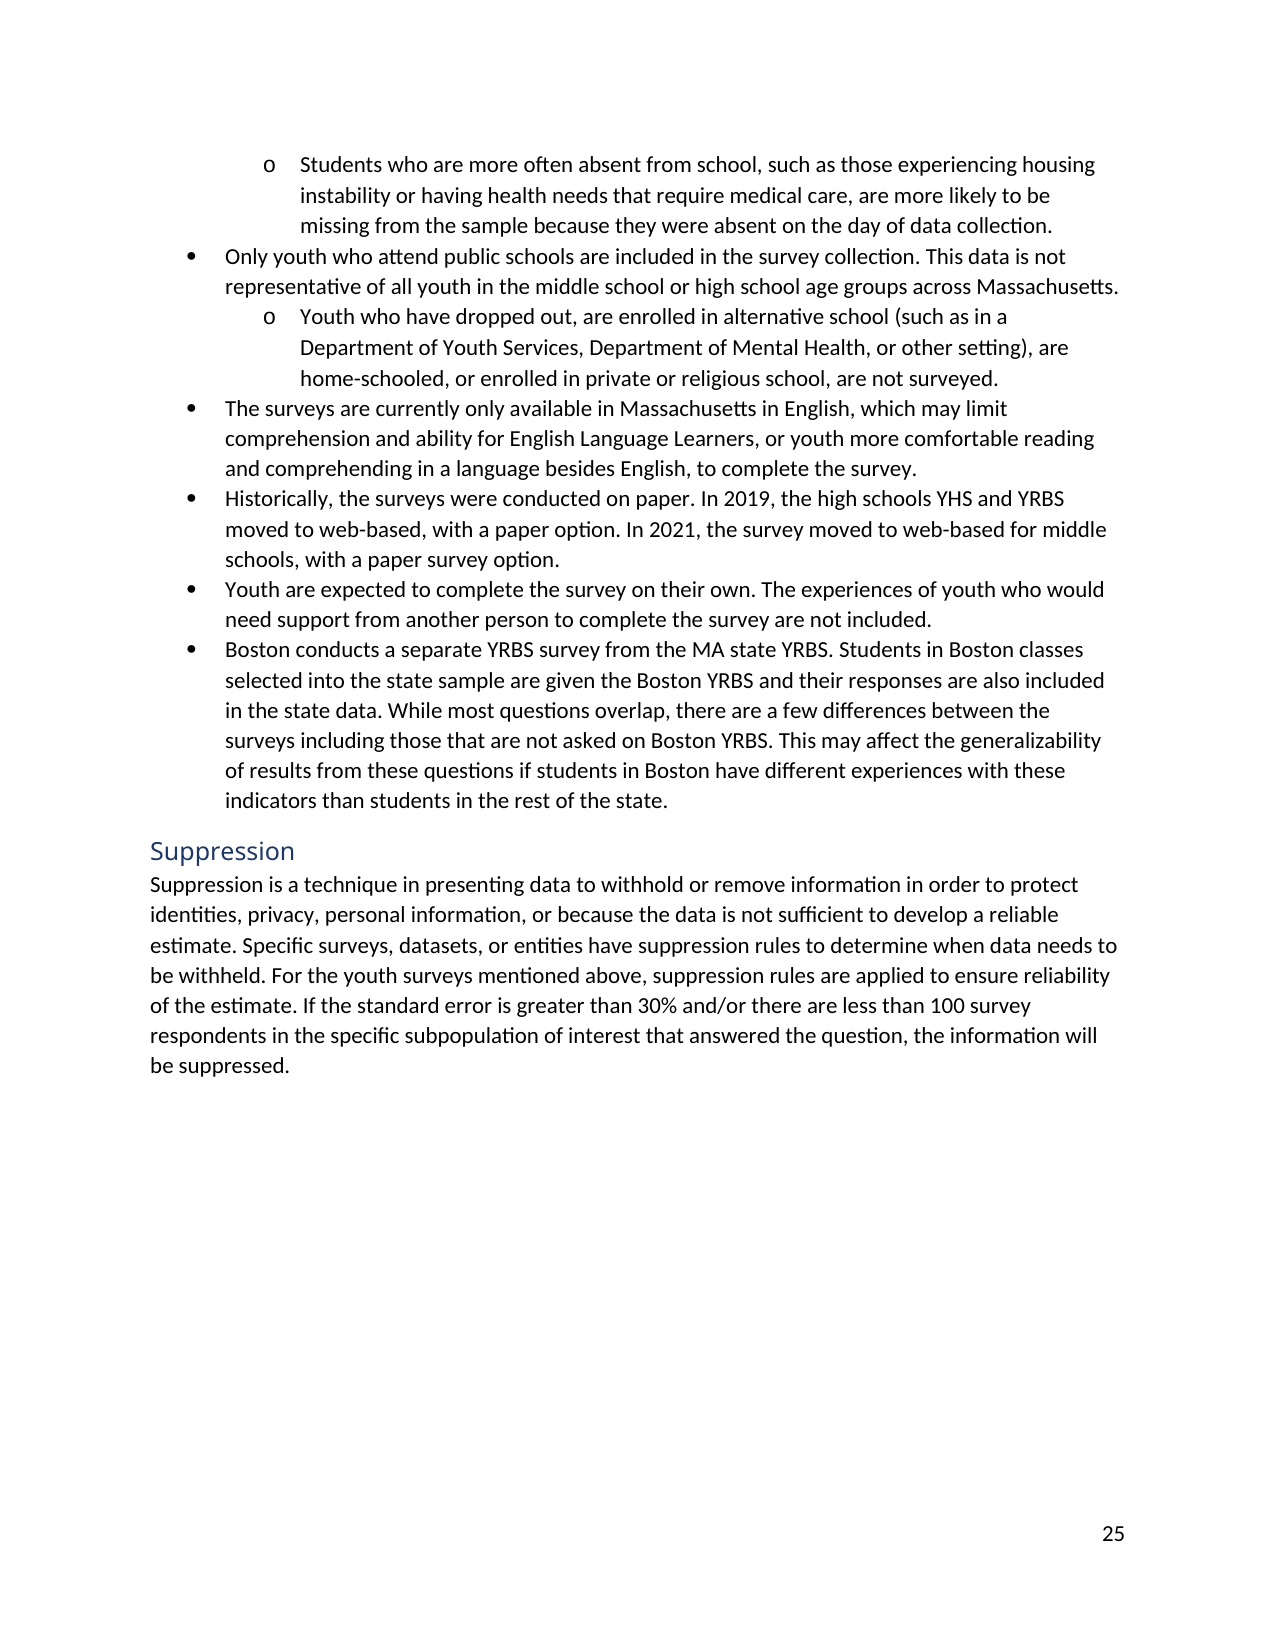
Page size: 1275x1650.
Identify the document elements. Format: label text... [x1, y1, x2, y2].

subtitle Suppression [150, 833, 1125, 868]
list Youth are expected to complete the survey on their own. The experiences of youth who would need support from another person to complete the survey are not included. [187, 575, 1125, 633]
list Only youth who attend public schools are included in the survey collection. This data is not representative of all youth in the middle school or high school age groups across Massachusetts. [187, 242, 1125, 300]
list The surveys are currently only available in Massachusetts in English, which may limit comprehension and ability for English Language Learners, or youth more comfortable reading and comprehending in a language besides English, to complete the survey. [187, 394, 1125, 482]
text Suppression is a technique in presenting data to withhold or remove information in order to protect identities, privacy, personal information, or because the data is not sufficient to develop a reliable estimate. Specific surveys, datasets, or entities have suppression rules to determine when data needs to be withheld. For the youth surveys mentioned above, suppression rules are applied to ensure reliability of the estimate. If the standard error is greater than 30% and/or there are less than 100 survey respondents in the specific subpopulation of interest that answered the question, the information will be suppressed. [150, 870, 1125, 1079]
list Youth who have dropped out, are enrolled in alternative school (such as in a Department of Youth Services, Department of Mental Health, or other setting), are home-schooled, or enrolled in private or religious school, are not surveyed. [262, 302, 1125, 392]
list Boston conducts a separate YRBS survey from the MA state YRBS. Students in Boston classes selected into the state sample are given the Boston YRBS and their responses are also included in the state data. While most questions overlap, there are a few differences between the surveys including those that are not asked on Boston YRBS. This may affect the generalizability of results from these questions if students in Boston have different experiences with these indicators than students in the rest of the state. [187, 636, 1125, 815]
list Students who are more often absent from school, such as those experiencing housing instability or having health needs that require medical care, are more likely to be missing from the sample because they were absent on the day of data collection. [262, 150, 1125, 239]
list Historically, the surveys were conducted on paper. In 2019, the high schools YHS and YRBS moved to web-based, with a paper option. In 2021, the survey moved to web-based for middle schools, with a paper survey option. [187, 484, 1125, 573]
